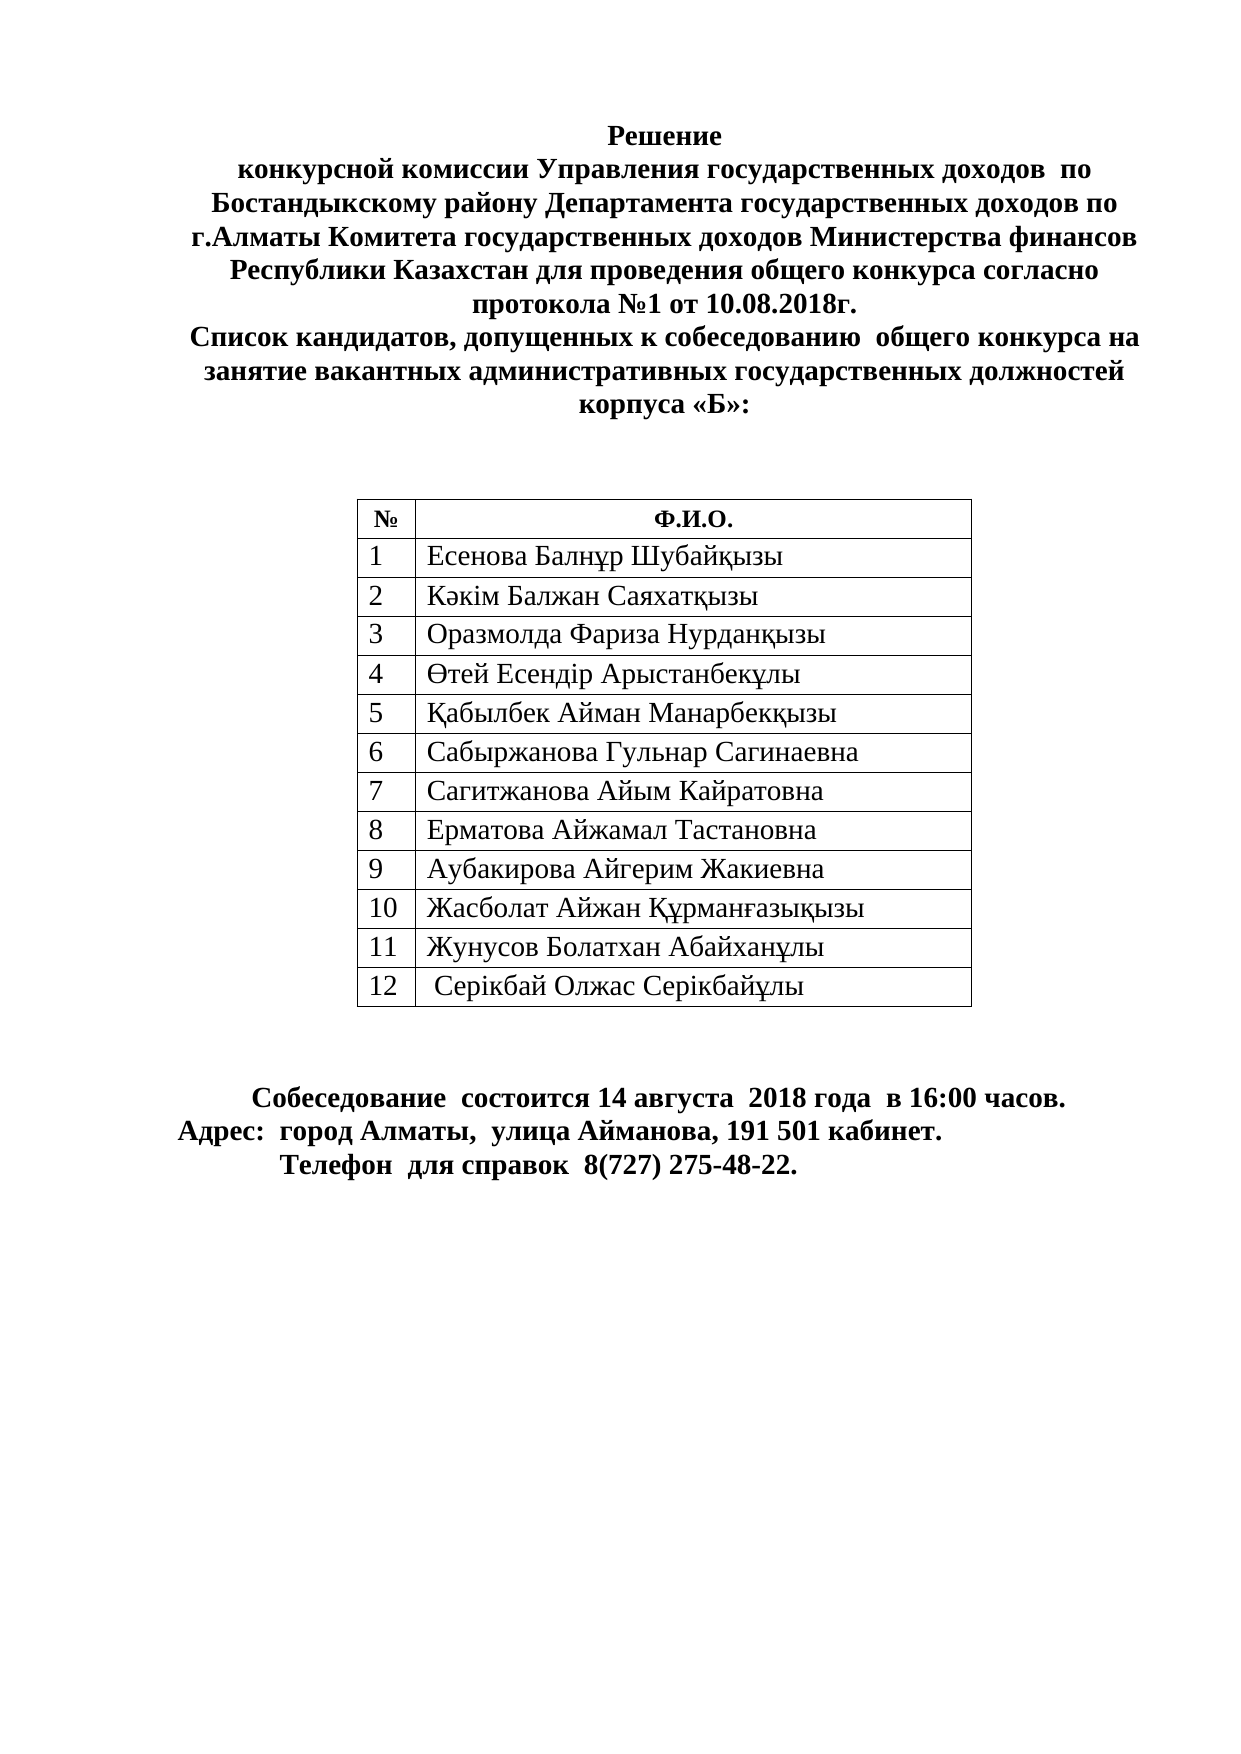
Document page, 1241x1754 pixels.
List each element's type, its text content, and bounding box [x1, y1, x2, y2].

text Телефон для справок 8(727) 275-48-22. [177, 1147, 1152, 1180]
table_cell Жунусов Болатхан Абайханұлы [416, 929, 971, 967]
table_cell 8 [358, 812, 415, 850]
table_header № [358, 500, 415, 537]
table_cell Сабыржанова Гульнар Сагинаевна [416, 734, 971, 772]
table_cell Өтей Есендір Арыстанбекұлы [416, 656, 971, 694]
table_cell 1 [358, 539, 415, 577]
table_cell 10 [358, 890, 415, 928]
table_cell 4 [358, 656, 415, 694]
table_header Ф.И.О. [416, 500, 971, 537]
table_cell Серікбай Олжас Серікбайұлы [416, 968, 971, 1006]
table_cell 2 [358, 578, 415, 616]
table_cell 9 [358, 851, 415, 889]
table_cell Жасболат Айжан Құрманғазықызы [416, 890, 971, 928]
text Решение [177, 118, 1152, 152]
table_cell 6 [358, 734, 415, 772]
table_cell 5 [358, 695, 415, 733]
table_cell Кәкім Балжан Саяхатқызы [416, 578, 971, 616]
table_cell Сагитжанова Айым Кайратовна [416, 773, 971, 811]
text Список кандидатов, допущенных к собеседованию общего конкурса на занятие вакантных административных государственных должностей корпуса «Б»: [177, 319, 1152, 420]
table_cell 7 [358, 773, 415, 811]
table_cell Ерматова Айжамал Тастановна [416, 812, 971, 850]
text Собеседование состоится 14 августа 2018 года в 16:00 часов. [177, 1080, 1152, 1113]
text Адрес: город Алматы, улица Айманова, 191 501 кабинет. [177, 1113, 1152, 1147]
table_cell Есенова Балнұр Шубайқызы [416, 539, 971, 577]
table_cell 3 [358, 617, 415, 655]
table_cell Аубакирова Айгерим Жакиевна [416, 851, 971, 889]
table_cell Қабылбек Айман Манарбекқызы [416, 695, 971, 733]
table_cell Оразмолда Фариза Нурданқызы [416, 617, 971, 655]
table_cell 11 [358, 929, 415, 967]
text конкурсной комиссии Управления государственных доходов по Бостандыкскому району Департамента государственных доходов по г.Алматы Комитета государственных доходов Министерства финансов Республики Казахстан для проведения общего конкурса согласно протокола №1 от 10.08.2018г. [177, 152, 1152, 319]
table_cell 12 [358, 968, 415, 1006]
